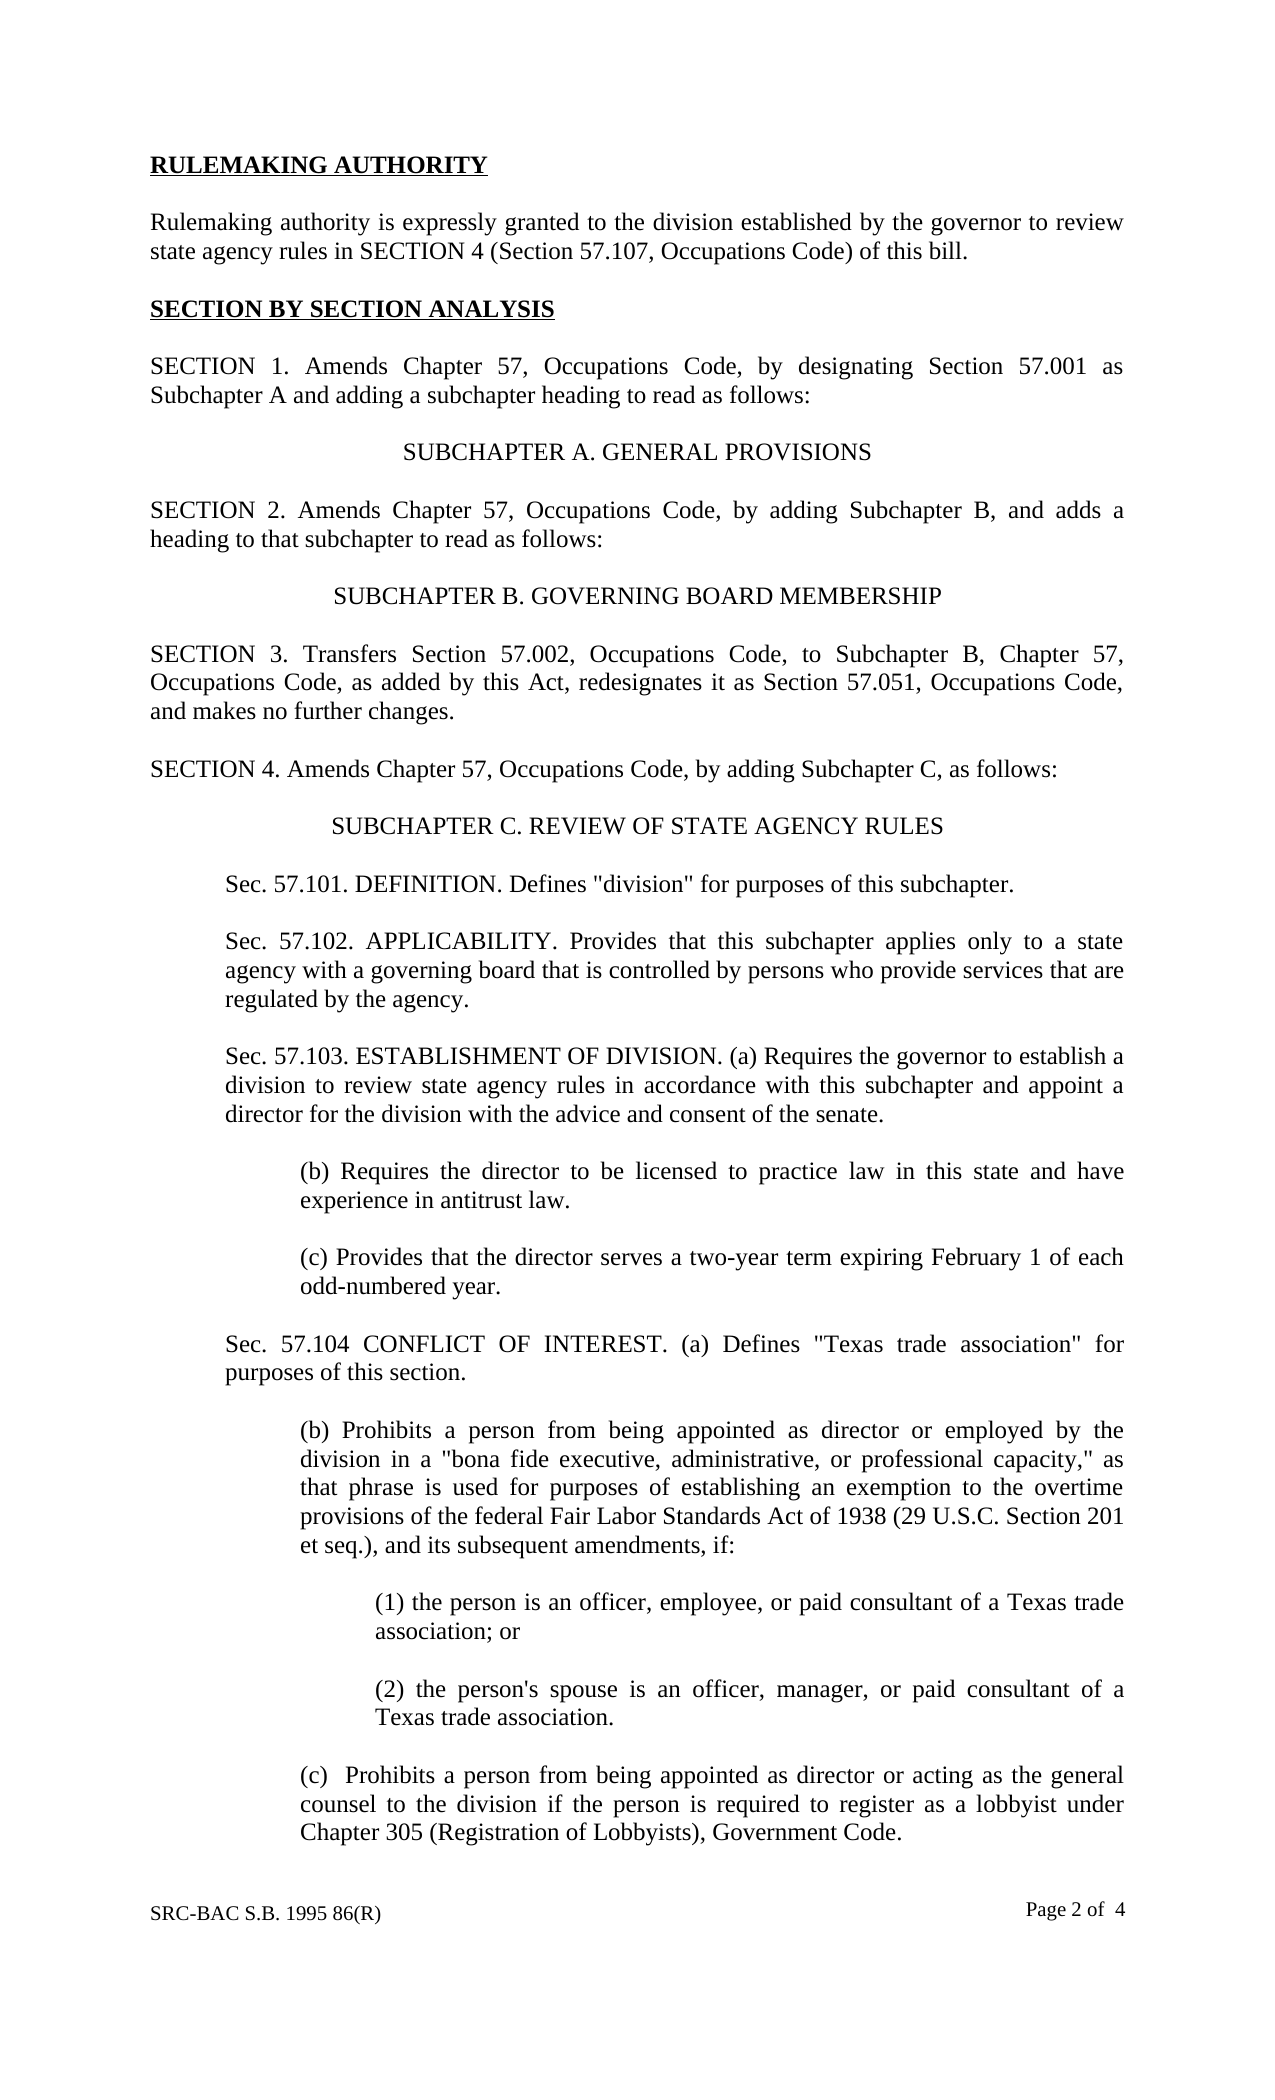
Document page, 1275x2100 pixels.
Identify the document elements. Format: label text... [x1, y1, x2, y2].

text (c) Prohibits a person from being appointed as director or acting as the general counsel to the division if the person is required to register as a lobbyist under Chapter 305 (Registration of Lobbyists), Government Code. [300, 1760, 1125, 1846]
text (b) Prohibits a person from being appointed as director or employed by the division in a "bona fide executive, administrative, or professional capacity," as that phrase is used for purposes of establishing an exemption to the overtime provisions of the federal Fair Labor Standards Act of 1938 (29 U.S.C. Section 201 et seq.), and its subsequent amendments, if: [300, 1415, 1125, 1559]
text (b) Requires the director to be licensed to practice law in this state and have experience in antitrust law. [300, 1156, 1125, 1214]
text SECTION 3. Transfers Section 57.002, Occupations Code, to Subchapter B, Chapter 57, Occupations Code, as added by this Act, redesignates it as Section 57.051, Occupations Code, and makes no further changes. [150, 639, 1125, 725]
text Sec. 57.102. APPLICABILITY. Provides that this subchapter applies only to a state agency with a governing board that is controlled by persons who provide services that are regulated by the agency. [225, 926, 1125, 1012]
text Rulemaking authority is expressly granted to the division established by the governor to review state agency rules in SECTION 4 (Section 57.107, Occupations Code) of this bill. [150, 207, 1125, 265]
text SECTION 4. Amends Chapter 57, Occupations Code, by adding Subchapter C, as follows: [150, 754, 1125, 782]
text (1) the person is an officer, employee, or paid consultant of a Texas trade association; or [375, 1587, 1125, 1645]
text SUBCHAPTER C. REVIEW OF STATE AGENCY RULES [150, 811, 1125, 840]
text Sec. 57.104 CONFLICT OF INTEREST. (a) Defines "Texas trade association" for purposes of this section. [225, 1329, 1125, 1386]
text (c) Provides that the director serves a two-year term expiring February 1 of each odd-numbered year. [300, 1242, 1125, 1300]
text SECTION 1. Amends Chapter 57, Occupations Code, by designating Section 57.001 as Subchapter A and adding a subchapter heading to read as follows: [150, 351, 1125, 409]
text SUBCHAPTER A. GENERAL PROVISIONS [150, 437, 1125, 466]
text SUBCHAPTER B. GOVERNING BOARD MEMBERSHIP [150, 581, 1125, 610]
text Sec. 57.103. ESTABLISHMENT OF DIVISION. (a) Requires the governor to establish a division to review state agency rules in accordance with this subchapter and appoint a director for the division with the advice and consent of the senate. [225, 1041, 1125, 1127]
text (2) the person's spouse is an officer, manager, or paid consultant of a Texas trade association. [375, 1674, 1125, 1731]
text Sec. 57.101. DEFINITION. Defines "division" for purposes of this subchapter. [225, 869, 1125, 897]
text SECTION 2. Amends Chapter 57, Occupations Code, by adding Subchapter B, and adds a heading to that subchapter to read as follows: [150, 495, 1125, 552]
